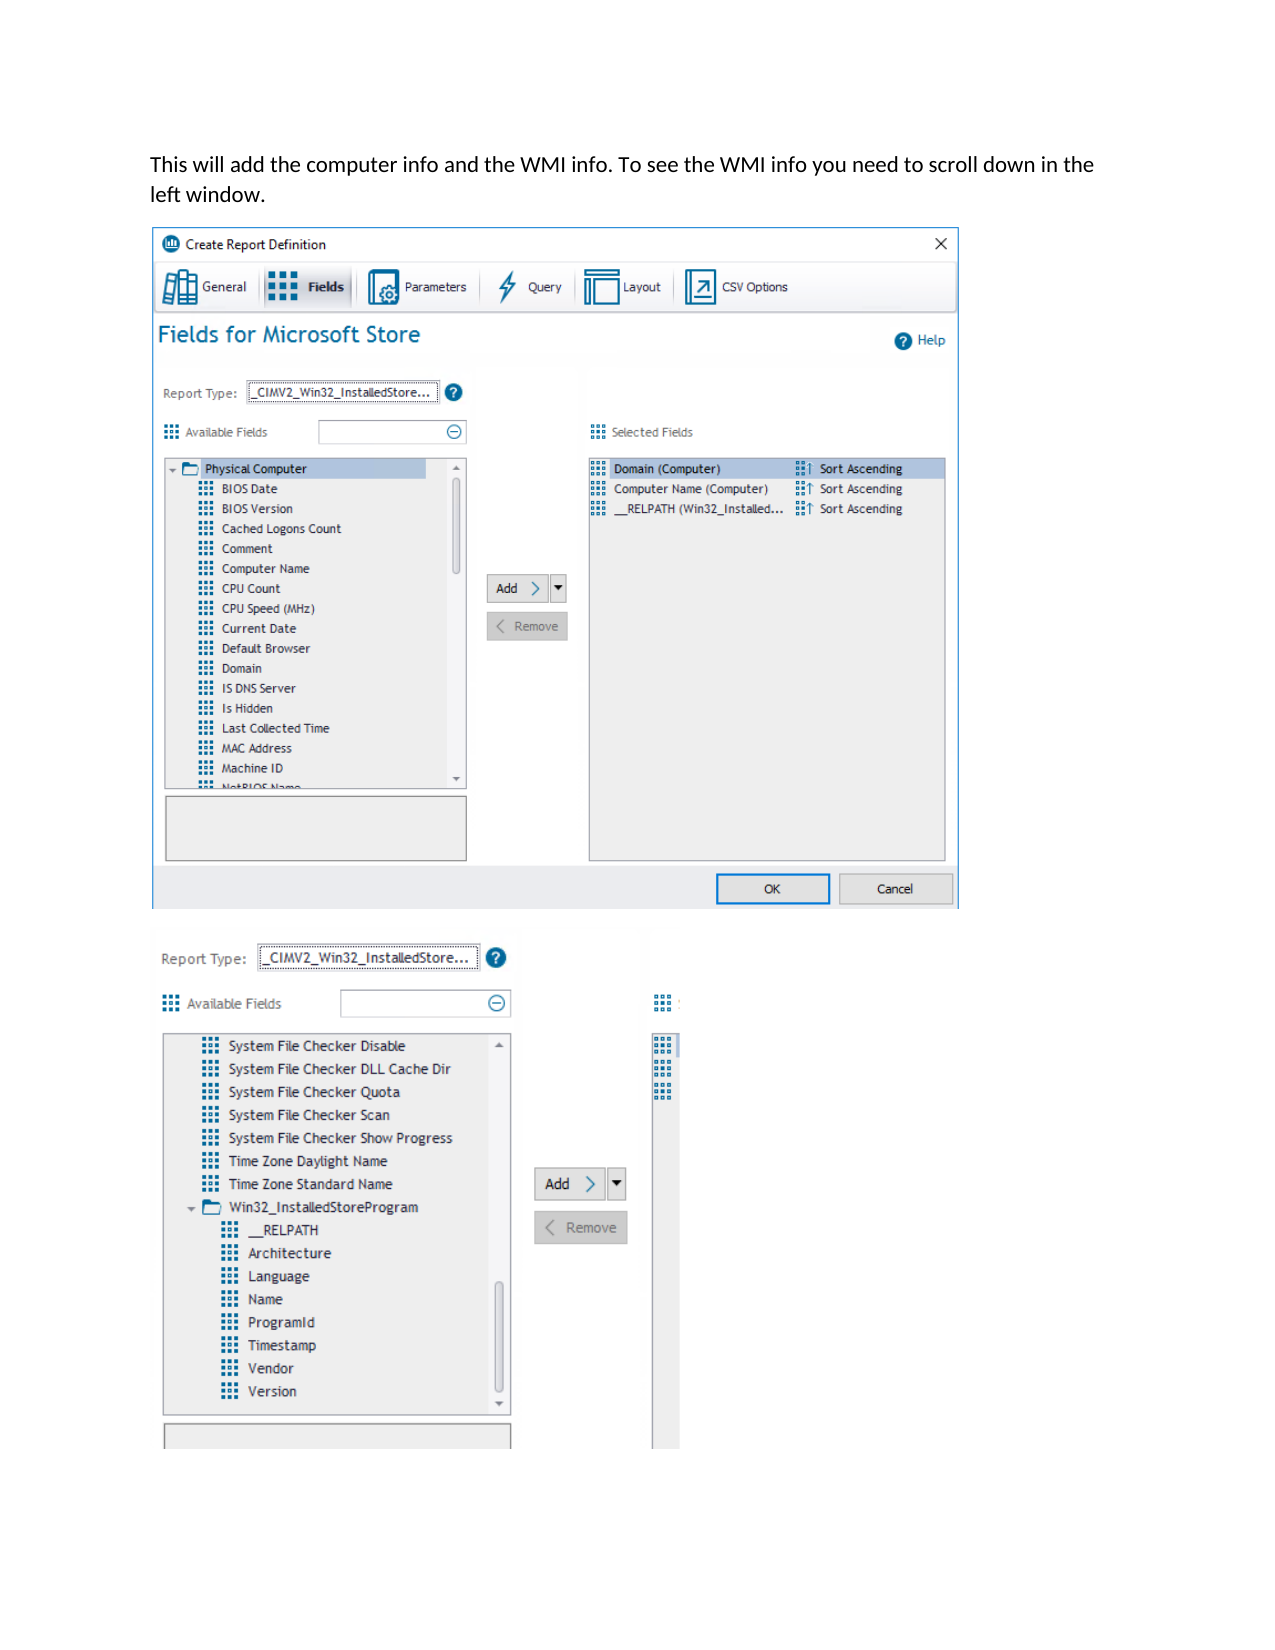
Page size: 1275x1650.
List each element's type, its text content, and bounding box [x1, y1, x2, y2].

picture [150, 227, 960, 909]
text This will add the computer info and the WMI info. To see the WMI info you need to scroll down in the left window. [150, 150, 1125, 208]
picture [150, 927, 680, 1449]
